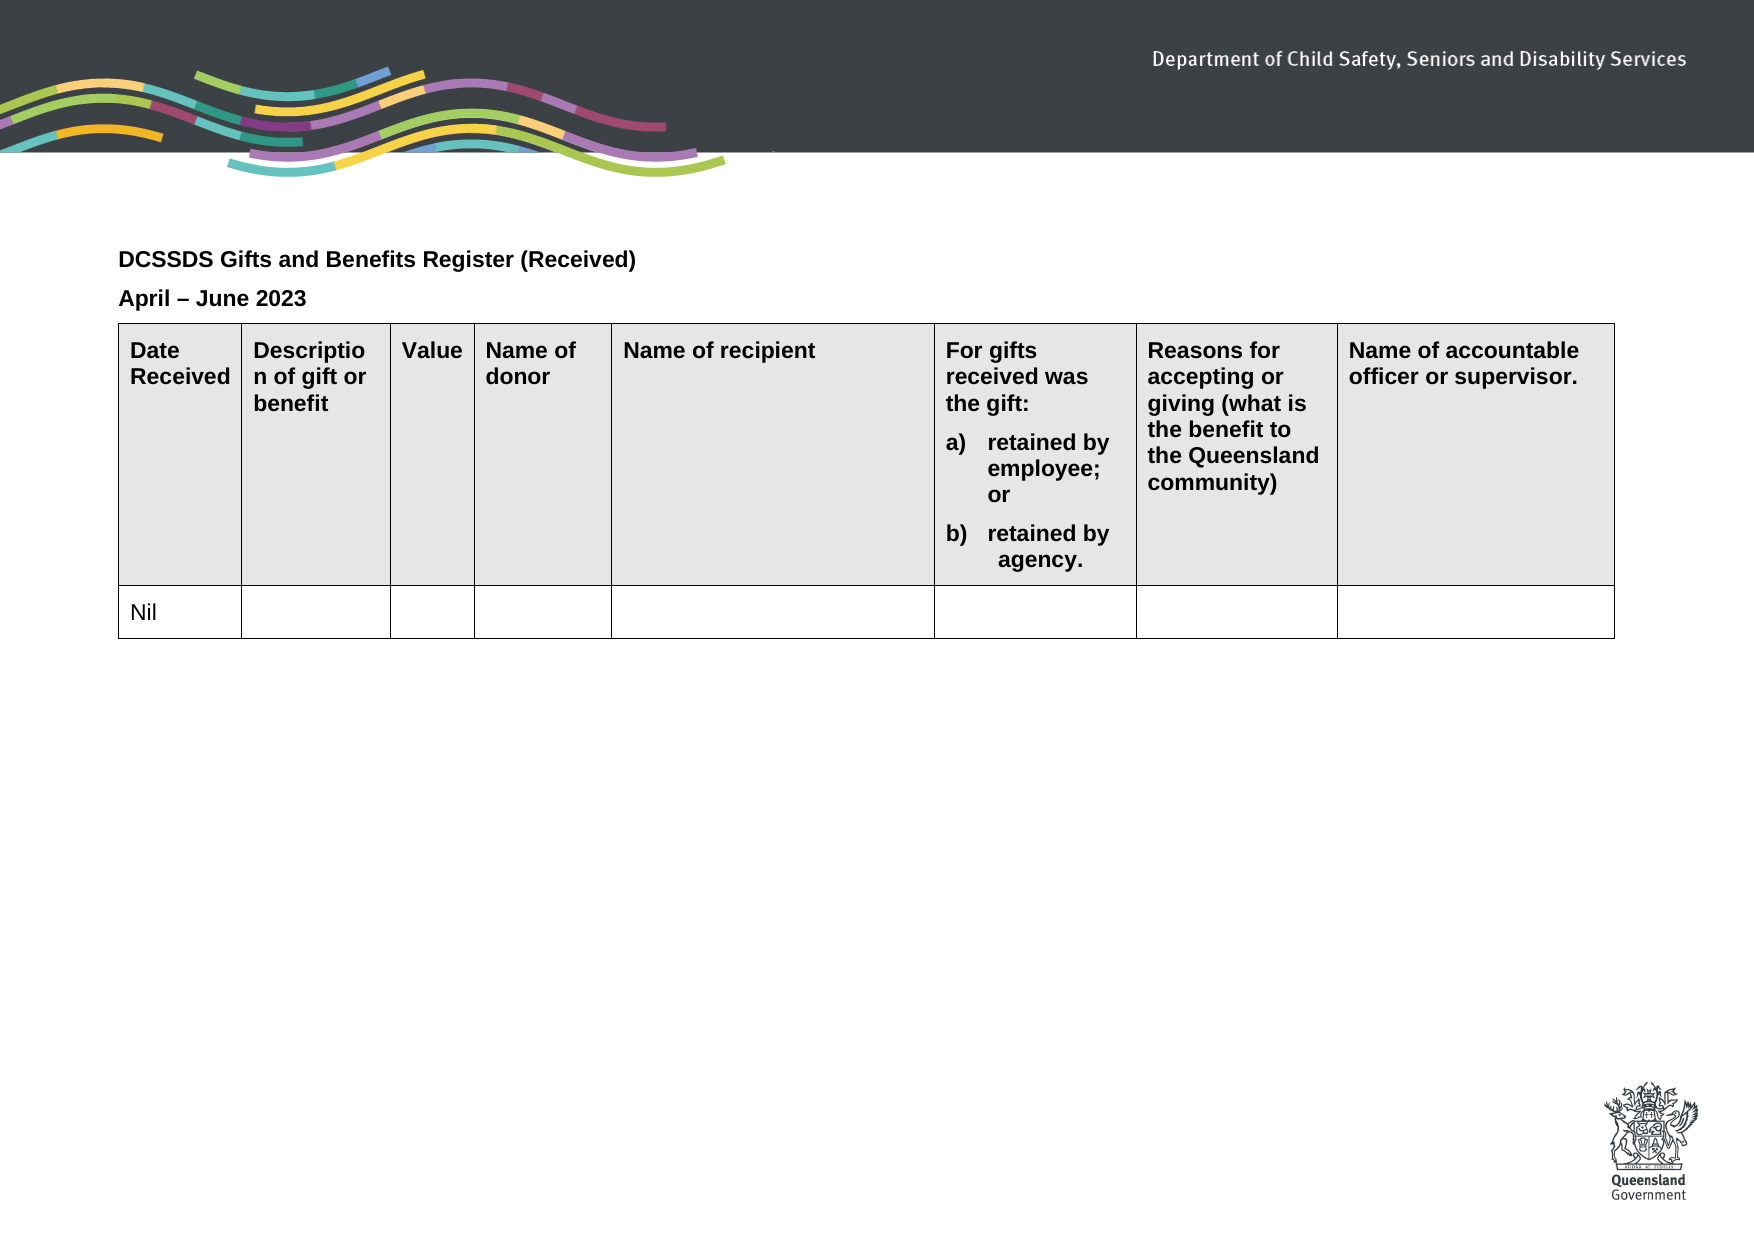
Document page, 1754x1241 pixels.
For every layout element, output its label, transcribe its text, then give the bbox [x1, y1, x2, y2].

table_cell Nil [119, 586, 241, 638]
table_header Name of accountable officer or supervisor. [1338, 324, 1614, 585]
table_header Value [391, 324, 474, 585]
text April – June 2023 [118, 284, 1636, 311]
table_header For gifts received was the gift: retained by employee; or retained by agency. [935, 324, 1136, 585]
table_header Date Received [119, 324, 241, 585]
table_cell [391, 586, 474, 638]
table_cell [612, 586, 934, 638]
picture [0, 0, 1754, 189]
table_cell [475, 586, 611, 638]
table_header Name of recipient [612, 324, 934, 585]
table_cell [1338, 586, 1614, 638]
table_cell [1137, 586, 1337, 638]
table_cell [935, 586, 1136, 638]
table_header Name of donor [475, 324, 611, 585]
picture [0, 1066, 1745, 1241]
table_header Description of gift or benefit [242, 324, 390, 585]
table_cell [242, 586, 390, 638]
text DCSSDS Gifts and Benefits Register (Received) [118, 246, 1636, 272]
table_header Reasons for accepting or giving (what is the benefit to the Queensland community) [1137, 324, 1337, 585]
